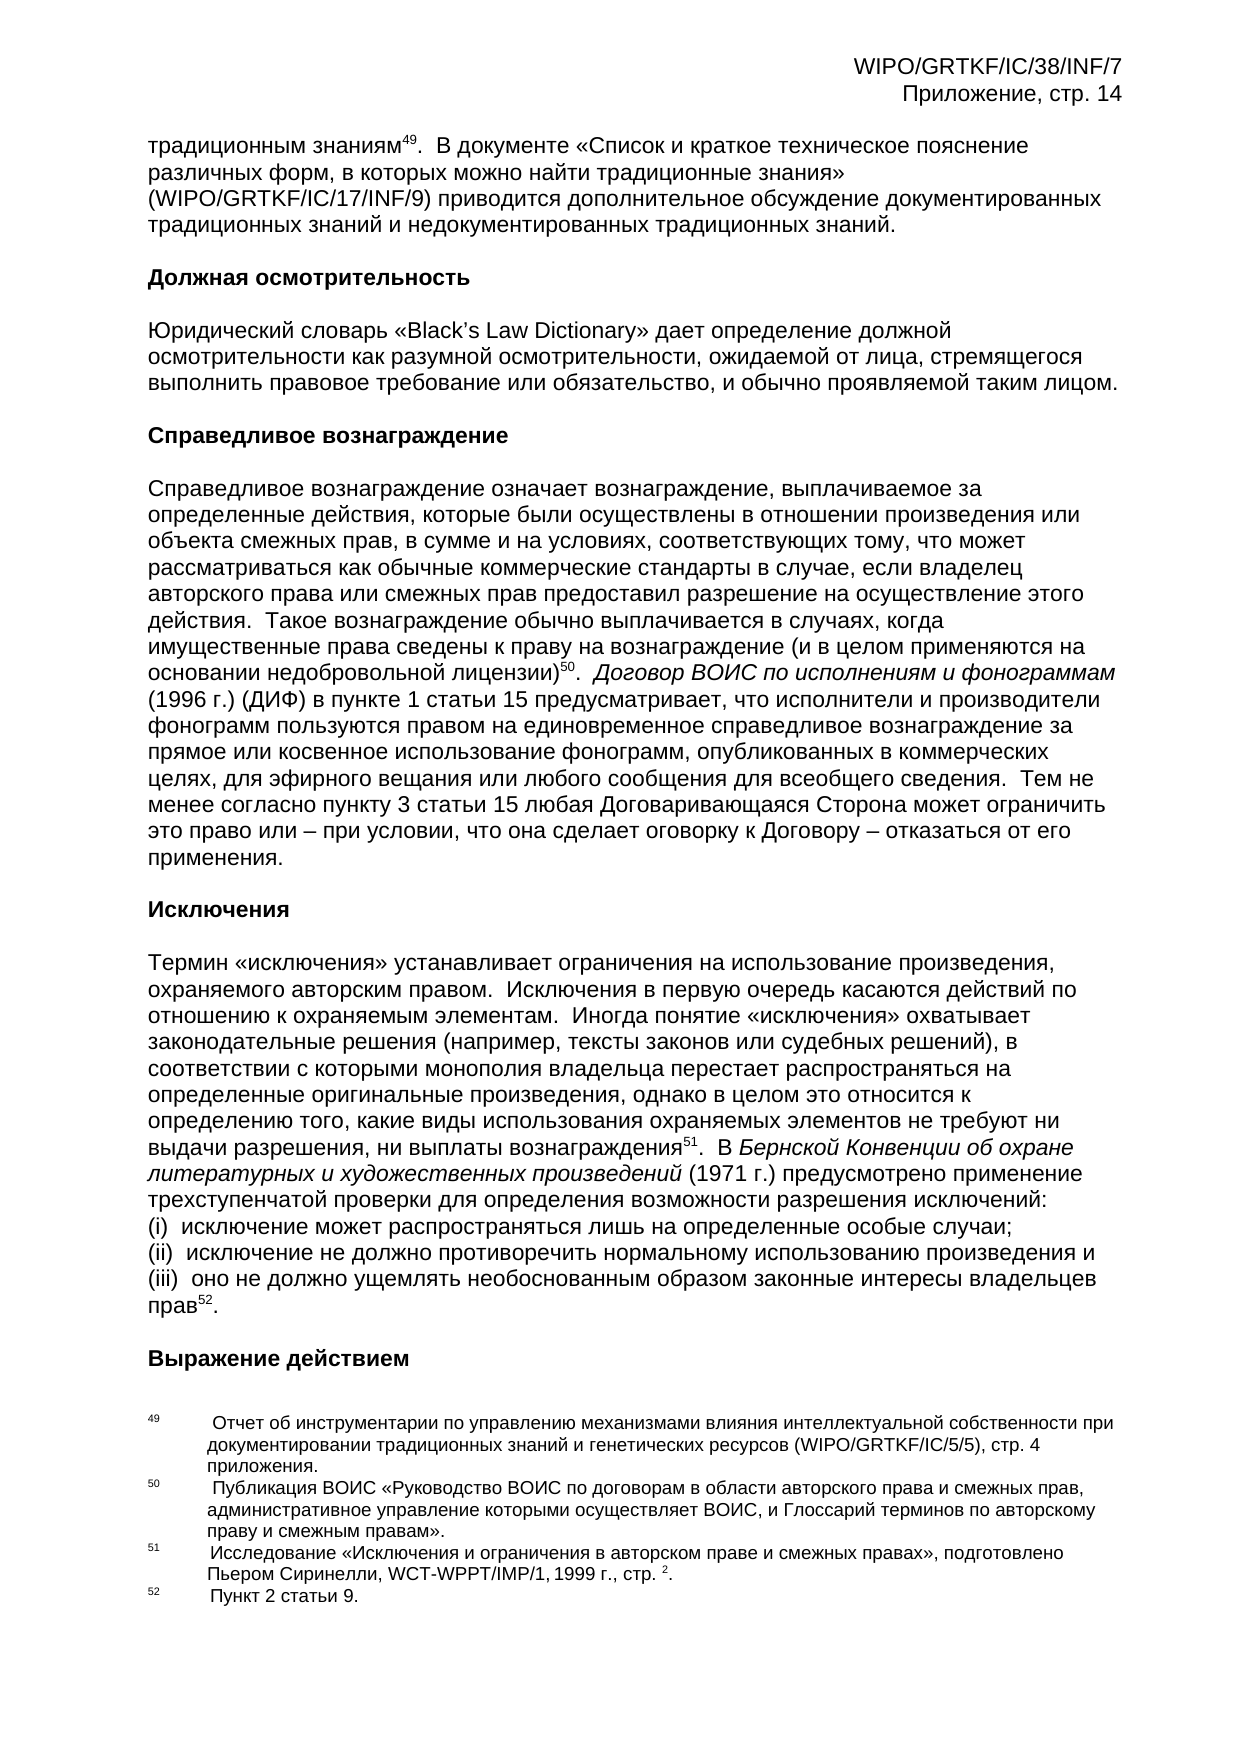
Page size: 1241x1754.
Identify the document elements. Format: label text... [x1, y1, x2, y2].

text Справедливое вознаграждение означает вознаграждение, выплачиваемое за определенные действия, которые были осуществлены в отношении произведения или объекта смежных прав, в сумме и на условиях, соответствующих тому, что может рассматриваться как обычные коммерческие стандарты в случае, если владелец авторского права или смежных прав предоставил разрешение на осуществление этого действия. Такое вознаграждение обычно выплачивается в случаях, когда имущественные права сведены к праву на вознаграждение (и в целом применяются на основании недобровольной лицензии). Договор ВОИС по исполнениям и фонограммам (1996 г.) (ДИФ) в пункте 1 статьи 15 предусматривает, что исполнители и производители фонограмм пользуются правом на единовременное справедливое вознаграждение за прямое или косвенное использование фонограмм, опубликованных в коммерческих целях, для эфирного вещания или любого сообщения для всеобщего сведения. Тем не менее согласно пункту 3 статьи 15 любая Договаривающаяся Сторона может ограничить это право или – при условии, что она сделает оговорку к Договору – отказаться от его применения. [148, 475, 1122, 870]
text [148, 132, 1122, 238]
text Выражение действием [148, 1344, 1122, 1371]
text Справедливое вознаграждение [148, 422, 1122, 448]
text Юридический словарь «Black’s Law Dictionary» дает определение должной осмотрительности как разумной осмотрительности, ожидаемой от лица, стремящегося выполнить правовое требование или обязательство, и обычно проявляемой таким лицом. [148, 317, 1122, 396]
text Термин «исключения» устанавливает ограничения на использование произведения, охраняемого авторским правом. Исключения в первую очередь касаются действий по отношению к охраняемым элементам. Иногда понятие «исключения» охватывает законодательные решения (например, тексты законов или судебных решений), в соответствии с которыми монополия владельца перестает распространяться на определенные оригинальные произведения, однако в целом это относится к определению того, какие виды использования охраняемых элементов не требуют ни выдачи разрешения, ни выплаты вознаграждения. В Бернской Конвенции об охране литературных и художественных произведений (1971 г.) предусмотрено применение трехступенчатой проверки для определения возможности разрешения исключений: (i) исключение может распространяться лишь на определенные особые случаи; (ii) исключение не должно противоречить нормальному использованию произведения и (iii) оно не должно ущемлять необоснованным образом законные интересы владельцев прав. [148, 949, 1122, 1318]
text Исключения [148, 896, 1122, 923]
text Должная осмотрительность [148, 264, 1122, 290]
